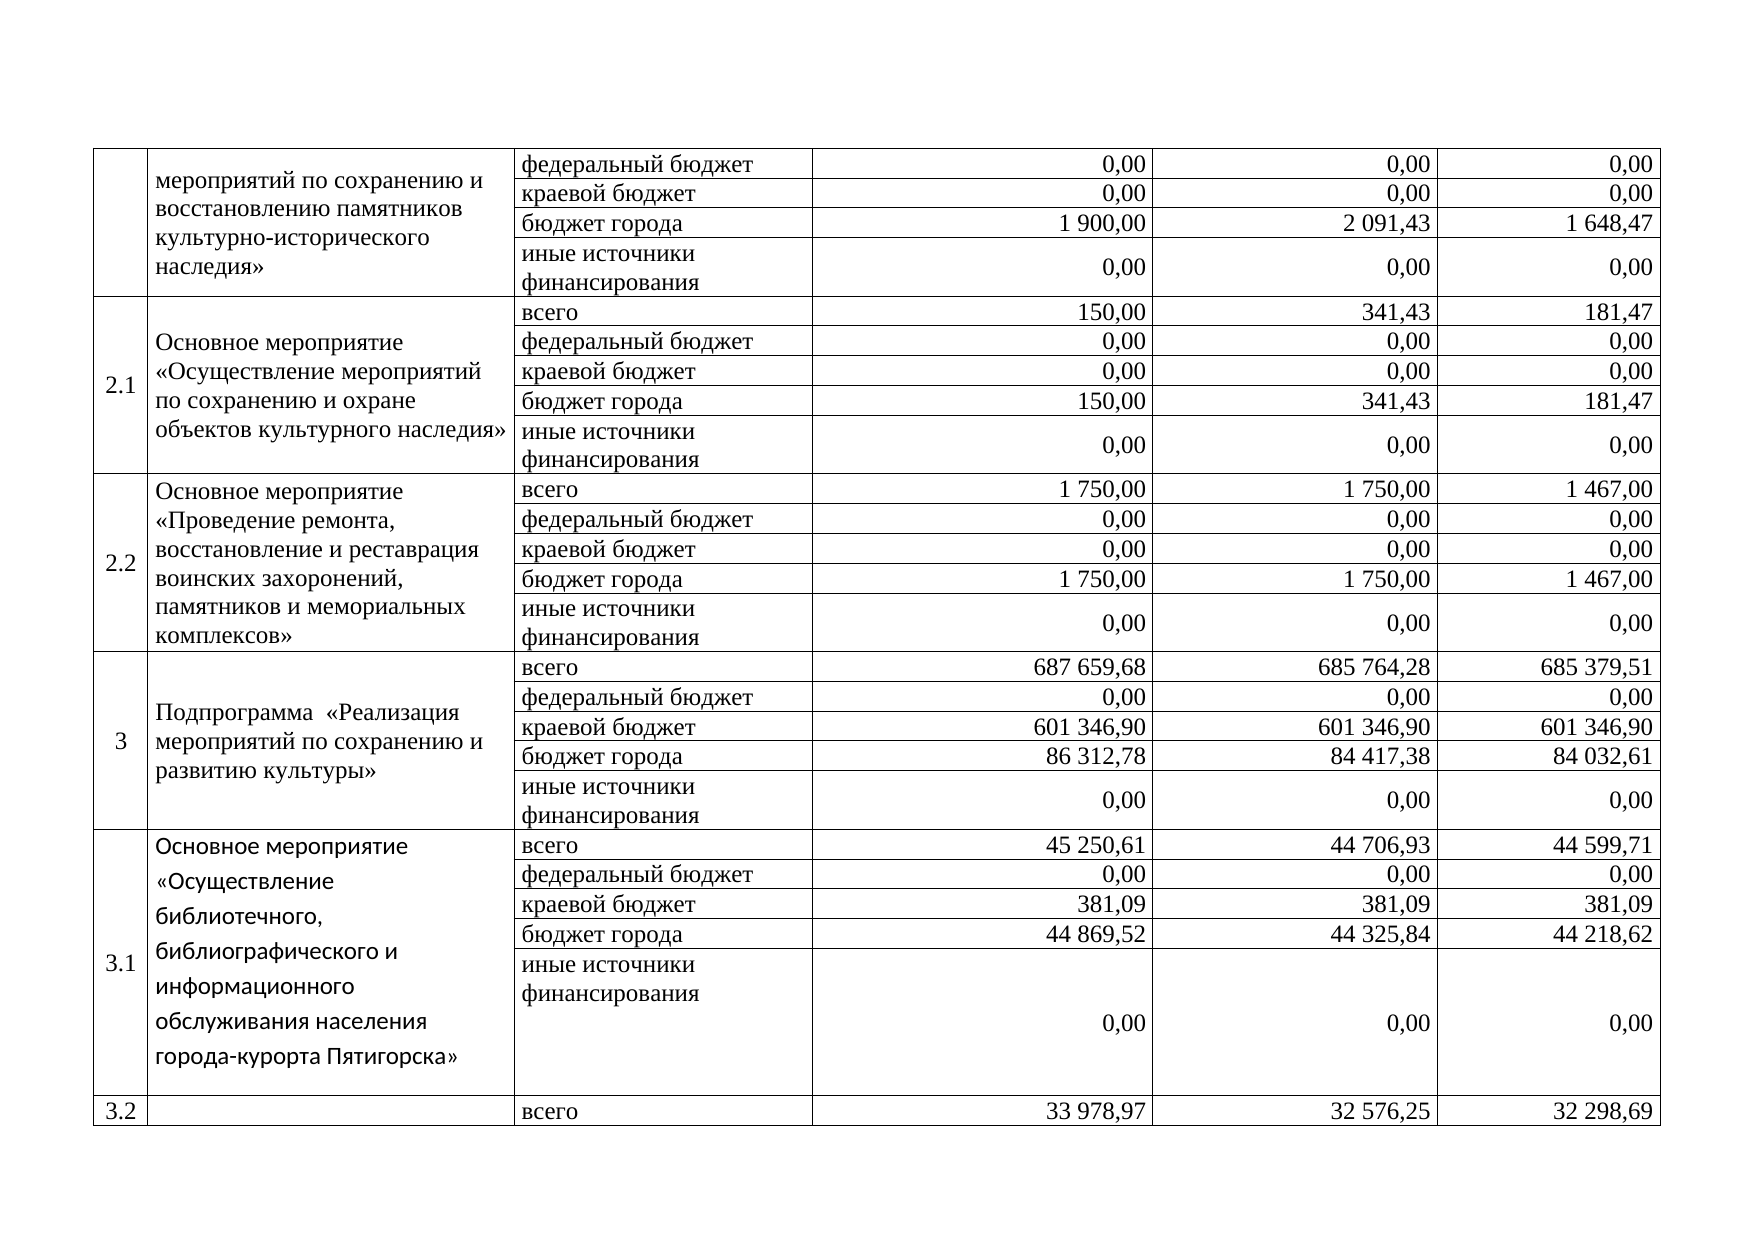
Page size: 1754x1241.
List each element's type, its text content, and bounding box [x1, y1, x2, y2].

table_cell федеральный бюджет [515, 504, 812, 533]
table_cell 2 091,43 [1153, 208, 1437, 237]
table_cell 0,00 [1438, 682, 1660, 711]
table_cell 0,00 [1153, 356, 1437, 385]
table_cell 2.1 [94, 297, 147, 473]
table_cell 381,09 [813, 889, 1152, 918]
table_cell 32 298,69 [1438, 1096, 1660, 1125]
table_cell 601 346,90 [813, 712, 1152, 740]
table_cell 0,00 [1153, 594, 1437, 651]
table_cell 0,00 [813, 149, 1152, 177]
table_cell 44 218,62 [1438, 919, 1660, 948]
table_cell 601 346,90 [1153, 712, 1437, 740]
table_cell всего [515, 474, 812, 503]
table_cell 1 648,47 [1438, 208, 1660, 237]
table_cell 0,00 [813, 949, 1152, 1095]
table_cell 2.2 [94, 474, 147, 651]
table_cell всего [515, 297, 812, 325]
table_cell 150,00 [813, 386, 1152, 415]
table_cell 0,00 [813, 682, 1152, 711]
table_cell 44 325,84 [1153, 919, 1437, 948]
table_cell 0,00 [1153, 534, 1437, 563]
table_cell Основное мероприятие «Осуществление мероприятий по сохранению и охране объектов культурного наследия» [148, 297, 514, 473]
table_cell 3 [94, 652, 147, 829]
table_cell бюджет города [515, 919, 812, 948]
table_cell 33 978,97 [813, 1096, 1152, 1125]
table_cell 0,00 [813, 534, 1152, 563]
table_cell 0,00 [813, 860, 1152, 888]
table_cell 0,00 [813, 356, 1152, 385]
table_cell бюджет города [515, 386, 812, 415]
table_cell 601 346,90 [1438, 712, 1660, 740]
table_cell 0,00 [1438, 416, 1660, 473]
table_cell бюджет города [515, 741, 812, 770]
table_cell 1 750,00 [813, 474, 1152, 503]
table_cell 0,00 [1153, 326, 1437, 355]
table_cell 1 467,00 [1438, 474, 1660, 503]
table_cell 341,43 [1153, 386, 1437, 415]
table_cell 0,00 [1438, 179, 1660, 207]
table_cell федеральный бюджет [515, 682, 812, 711]
table_cell всего [515, 1096, 812, 1125]
table_cell 1 750,00 [1153, 564, 1437, 592]
table_cell 0,00 [1438, 238, 1660, 296]
table_cell 381,09 [1153, 889, 1437, 918]
table_cell 150,00 [813, 297, 1152, 325]
table_cell 0,00 [813, 179, 1152, 207]
table_cell федеральный бюджет [515, 860, 812, 888]
table_cell 0,00 [1438, 594, 1660, 651]
table_cell федеральный бюджет [515, 149, 812, 177]
table_cell иные источники финансирования [515, 416, 812, 473]
table_cell 2 [94, 149, 147, 296]
table_cell 0,00 [1153, 949, 1437, 1095]
table_cell 181,47 [1438, 297, 1660, 325]
table_cell краевой бюджет [515, 179, 812, 207]
table_cell 44 599,71 [1438, 830, 1660, 858]
table_cell 0,00 [1153, 149, 1437, 177]
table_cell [148, 1096, 514, 1125]
table_cell 3.2 [94, 1096, 147, 1125]
table_cell 687 659,68 [813, 652, 1152, 681]
table_cell 0,00 [1438, 326, 1660, 355]
table_cell 181,47 [1438, 386, 1660, 415]
table_cell 1 900,00 [813, 208, 1152, 237]
table_cell 0,00 [813, 416, 1152, 473]
table_cell федеральный бюджет [515, 326, 812, 355]
table_cell 0,00 [1153, 860, 1437, 888]
table_cell всего [515, 652, 812, 681]
table_cell краевой бюджет [515, 889, 812, 918]
table_cell иные источники финансирования [515, 238, 812, 296]
table_cell 0,00 [1153, 179, 1437, 207]
table_cell 84 032,61 [1438, 741, 1660, 770]
table_cell Основное мероприятие «Проведение ремонта, восстановление и реставрация воинских захоронений, памятников и мемориальных комплексов» [148, 474, 514, 651]
table_cell 0,00 [1153, 682, 1437, 711]
table_cell 1 750,00 [813, 564, 1152, 592]
table_cell 381,09 [1438, 889, 1660, 918]
table_cell 0,00 [1438, 356, 1660, 385]
table_cell бюджет города [515, 564, 812, 592]
table_cell иные источники финансирования [515, 594, 812, 651]
table_cell иные источники финансирования [515, 949, 812, 1095]
table_cell 0,00 [813, 594, 1152, 651]
table_cell краевой бюджет [515, 712, 812, 740]
table_cell Основное мероприятие «Осуществление библиотечного, библиографического и информационного обслуживания населения города-курорта Пятигорска» [148, 830, 514, 1095]
table_cell 0,00 [813, 238, 1152, 296]
table_cell 0,00 [1438, 860, 1660, 888]
table_cell 0,00 [1438, 149, 1660, 177]
table_cell всего [515, 830, 812, 858]
table_cell 32 576,25 [1153, 1096, 1437, 1125]
table_cell 0,00 [1438, 504, 1660, 533]
table_cell 0,00 [1153, 238, 1437, 296]
table_cell 685 379,51 [1438, 652, 1660, 681]
table_cell 1 750,00 [1153, 474, 1437, 503]
table_cell 0,00 [813, 771, 1152, 829]
table_cell 86 312,78 [813, 741, 1152, 770]
table_cell 3.1 [94, 830, 147, 1095]
table_cell 44 869,52 [813, 919, 1152, 948]
table_cell краевой бюджет [515, 534, 812, 563]
table_cell 0,00 [1438, 771, 1660, 829]
table_cell 45 250,61 [813, 830, 1152, 858]
table_cell бюджет города [515, 208, 812, 237]
table_cell 0,00 [1438, 949, 1660, 1095]
table_cell 341,43 [1153, 297, 1437, 325]
table_cell 0,00 [1438, 534, 1660, 563]
table_cell 0,00 [1153, 416, 1437, 473]
table_cell 0,00 [1153, 771, 1437, 829]
table_cell иные источники финансирования [515, 771, 812, 829]
table_cell 1 467,00 [1438, 564, 1660, 592]
table_cell 685 764,28 [1153, 652, 1437, 681]
table_cell Подпрограмма «Реализация мероприятий по сохранению и развитию культуры» [148, 652, 514, 829]
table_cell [148, 149, 514, 296]
table_cell 44 706,93 [1153, 830, 1437, 858]
table_cell 0,00 [1153, 504, 1437, 533]
table_cell 0,00 [813, 504, 1152, 533]
table_cell 0,00 [813, 326, 1152, 355]
table_cell краевой бюджет [515, 356, 812, 385]
table_cell 84 417,38 [1153, 741, 1437, 770]
